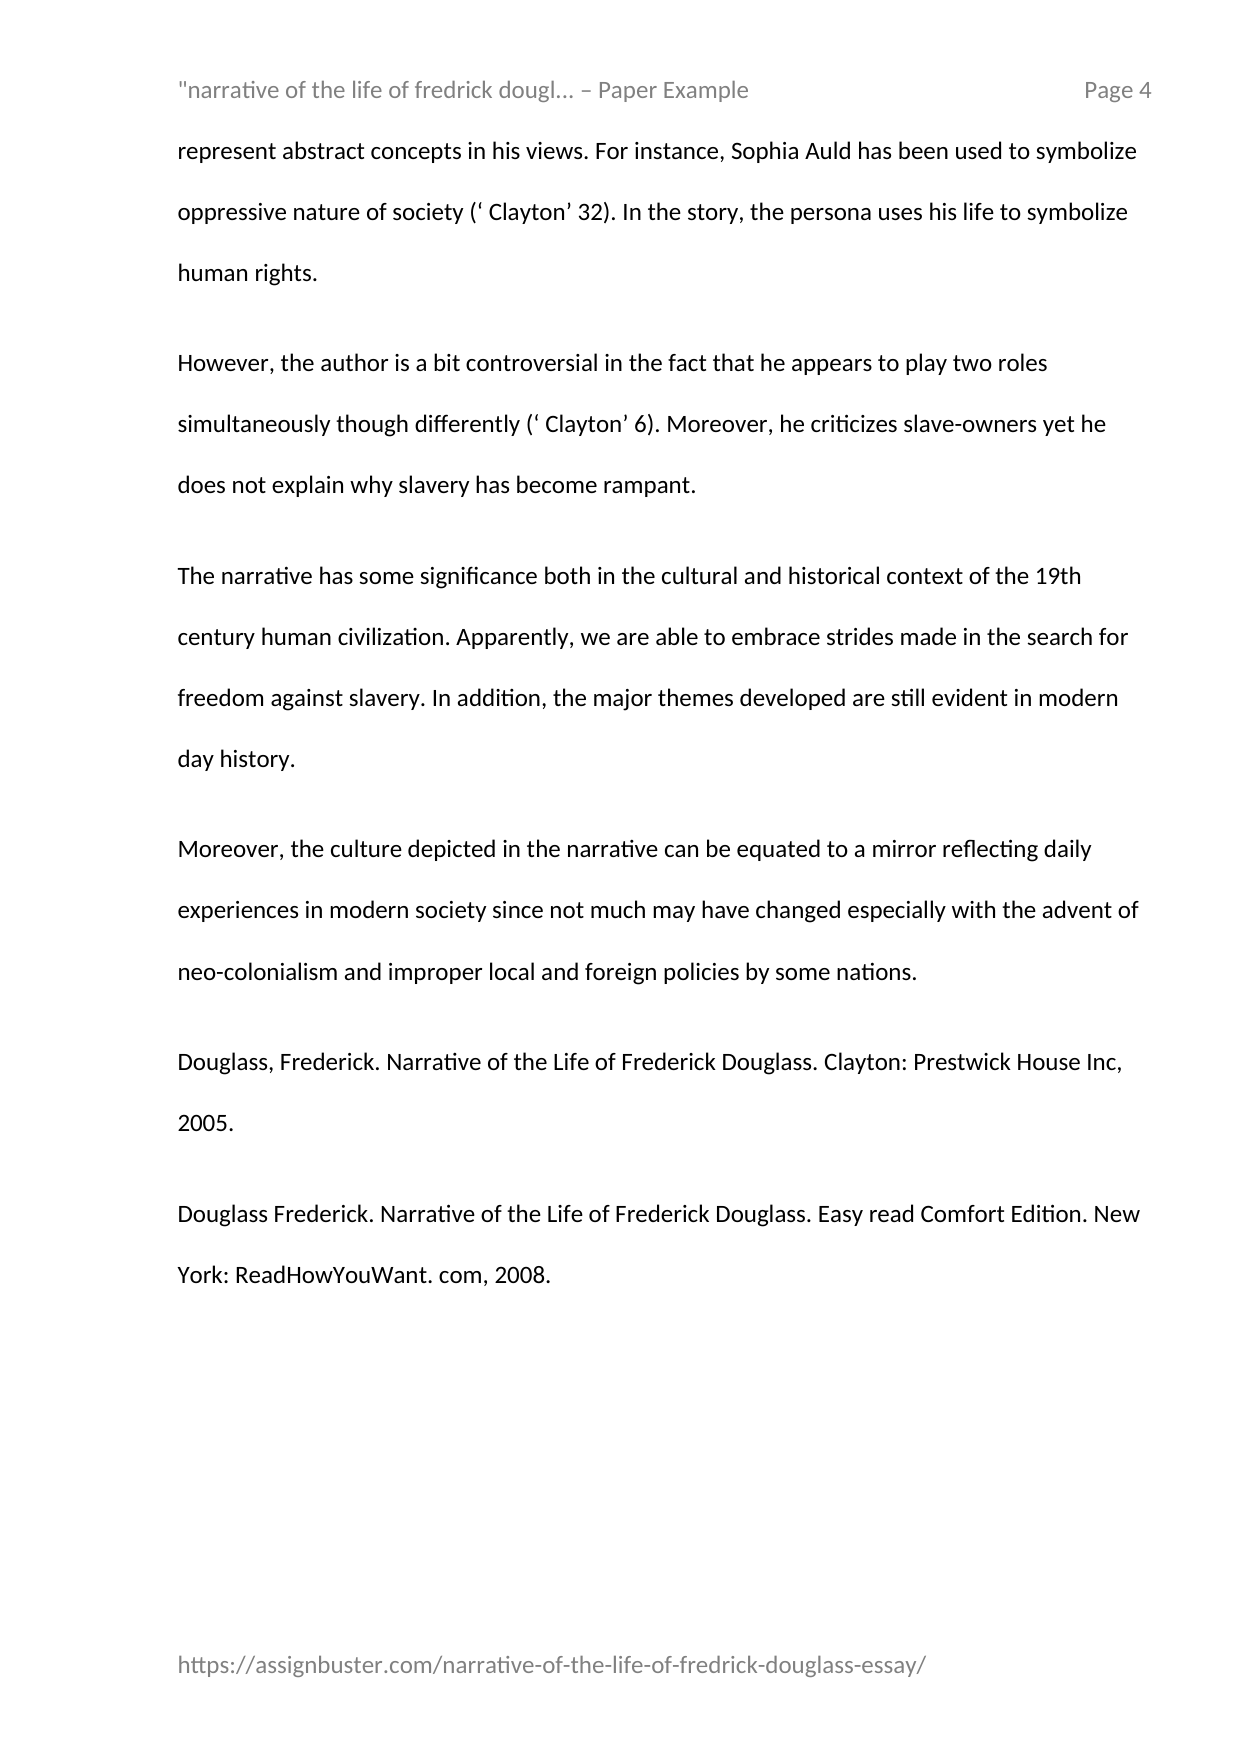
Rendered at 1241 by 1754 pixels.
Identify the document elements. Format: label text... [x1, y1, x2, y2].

text However, the author is a bit controversial in the fact that he appears to play two roles simultaneously though differently (‘ Clayton’ 6). Moreover, he criticizes slave-owners yet he does not explain why slavery has become rampant. [177, 347, 1152, 500]
text Douglass, Frederick. Narrative of the Life of Frederick Douglass. Clayton: Prestwick House Inc, 2005. [177, 1046, 1152, 1138]
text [177, 135, 1152, 287]
text Moreover, the culture depicted in the narrative can be equated to a mirror reflecting daily experiences in modern society since not much may have changed especially with the advent of neo-colonialism and improper local and foreign policies by some nations. [177, 834, 1152, 986]
text The narrative has some significance both in the cultural and historical context of the 19th century human civilization. Apparently, we are able to embrace strides made in the search for freedom against slavery. In addition, the major themes developed are still evident in modern day history. [177, 560, 1152, 774]
text Douglass Frederick. Narrative of the Life of Frederick Douglass. Easy read Comfort Edition. New York: ReadHowYouWant. com, 2008. [177, 1198, 1152, 1289]
